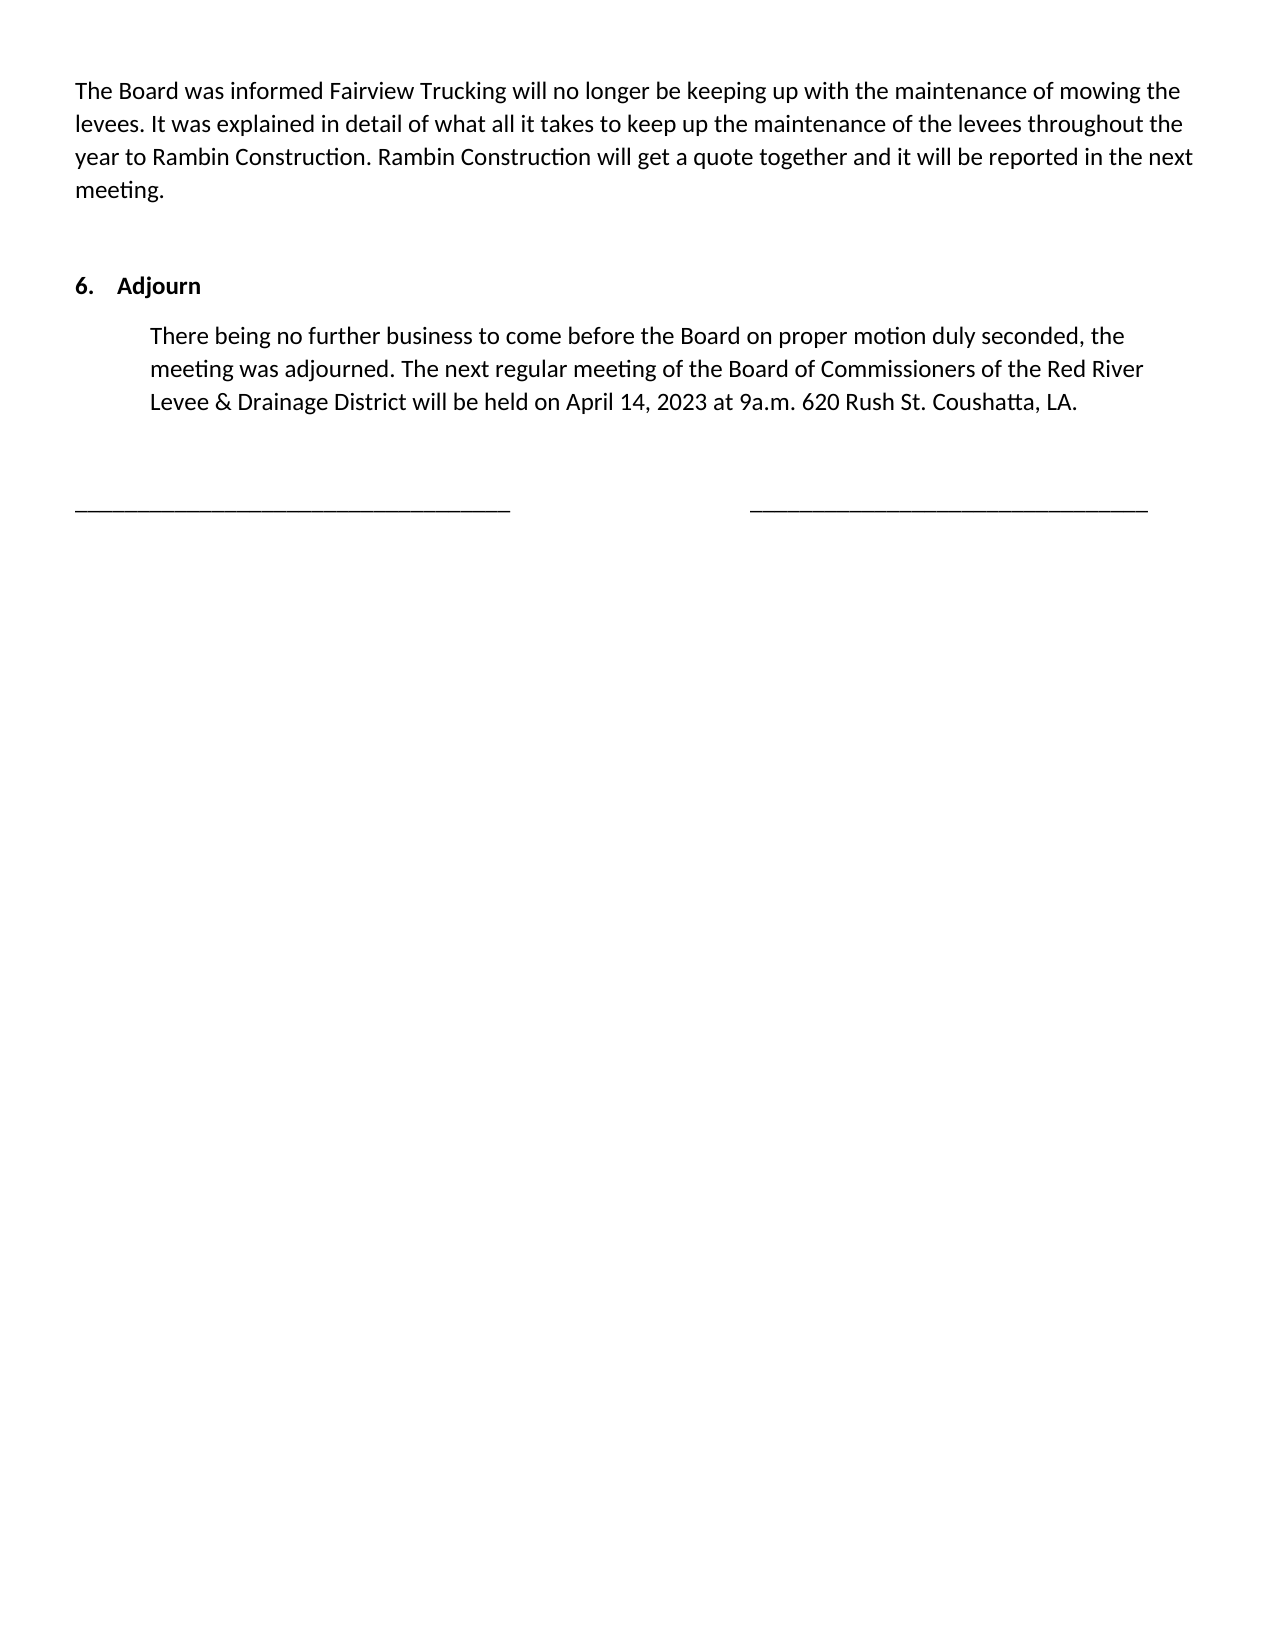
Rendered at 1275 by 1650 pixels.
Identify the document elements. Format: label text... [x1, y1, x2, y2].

text The Board was informed Fairview Trucking will no longer be keeping up with the maintenance of mowing the levees. It was explained in detail of what all it takes to keep up the maintenance of the levees throughout the year to Rambin Construction. Rambin Construction will get a quote together and it will be reported in the next meeting. [75, 75, 1200, 204]
text 6. Adjourn [75, 270, 1200, 301]
text ___________________________________ ________________________________ [75, 485, 1200, 516]
text There being no further business to come before the Board on proper motion duly seconded, the meeting was adjourned. The next regular meeting of the Board of Commissioners of the Red River Levee & Drainage District will be held on April 14, 2023 at 9a.m. 620 Rush St. Coushatta, LA. [150, 320, 1200, 416]
